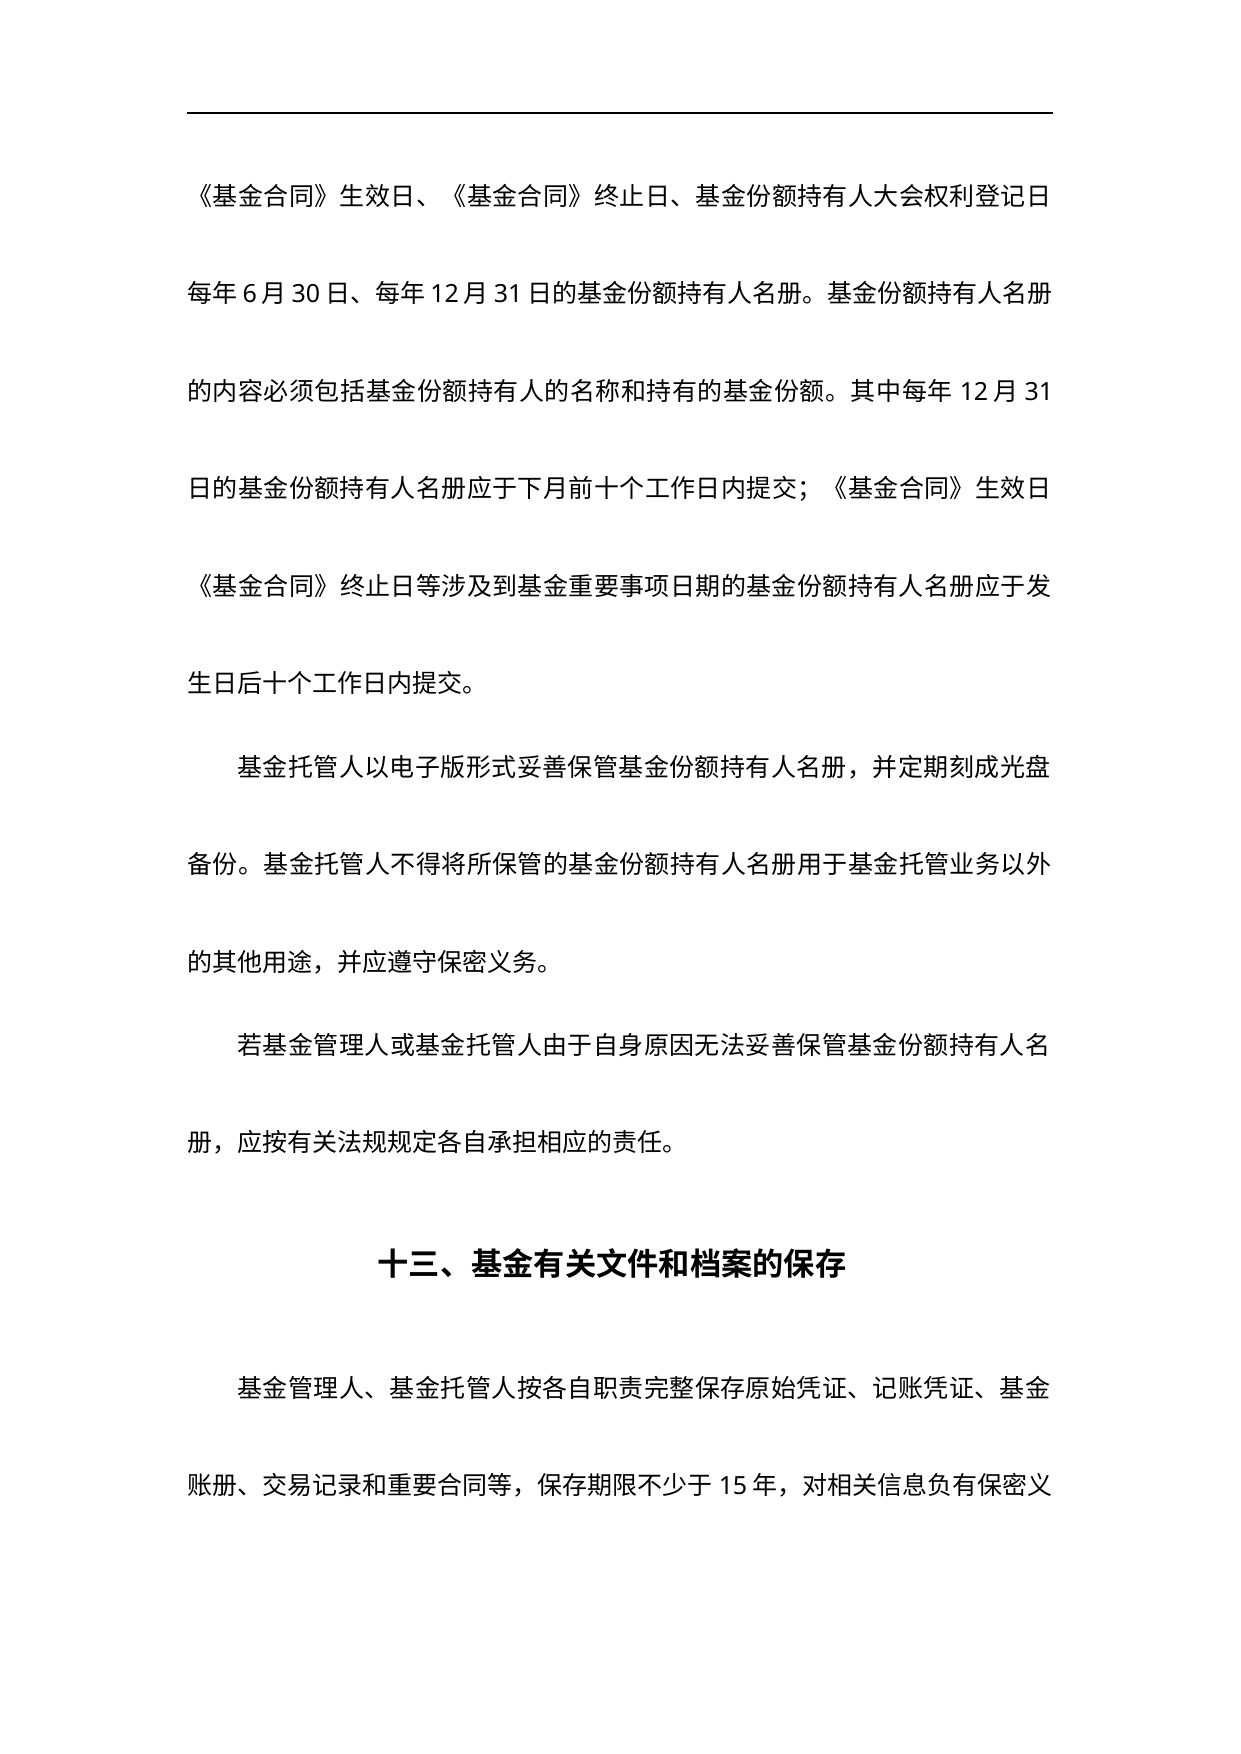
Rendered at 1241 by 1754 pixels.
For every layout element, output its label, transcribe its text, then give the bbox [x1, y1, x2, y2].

text 基金托管人以电子版形式妥善保管基金份额持有人名册，并定期刻成光盘备份。基金托管人不得将所保管的基金份额持有人名册用于基金托管业务以外的其他用途，并应遵守保密义务。 [187, 733, 1053, 993]
text 若基金管理人或基金托管人由于自身原因无法妥善保管基金份额持有人名册，应按有关法规规定各自承担相应的责任。 [187, 1011, 1053, 1173]
subtitle 基金有关文件和档案的保存 [187, 1229, 1053, 1294]
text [187, 162, 1053, 714]
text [187, 1354, 1053, 1516]
